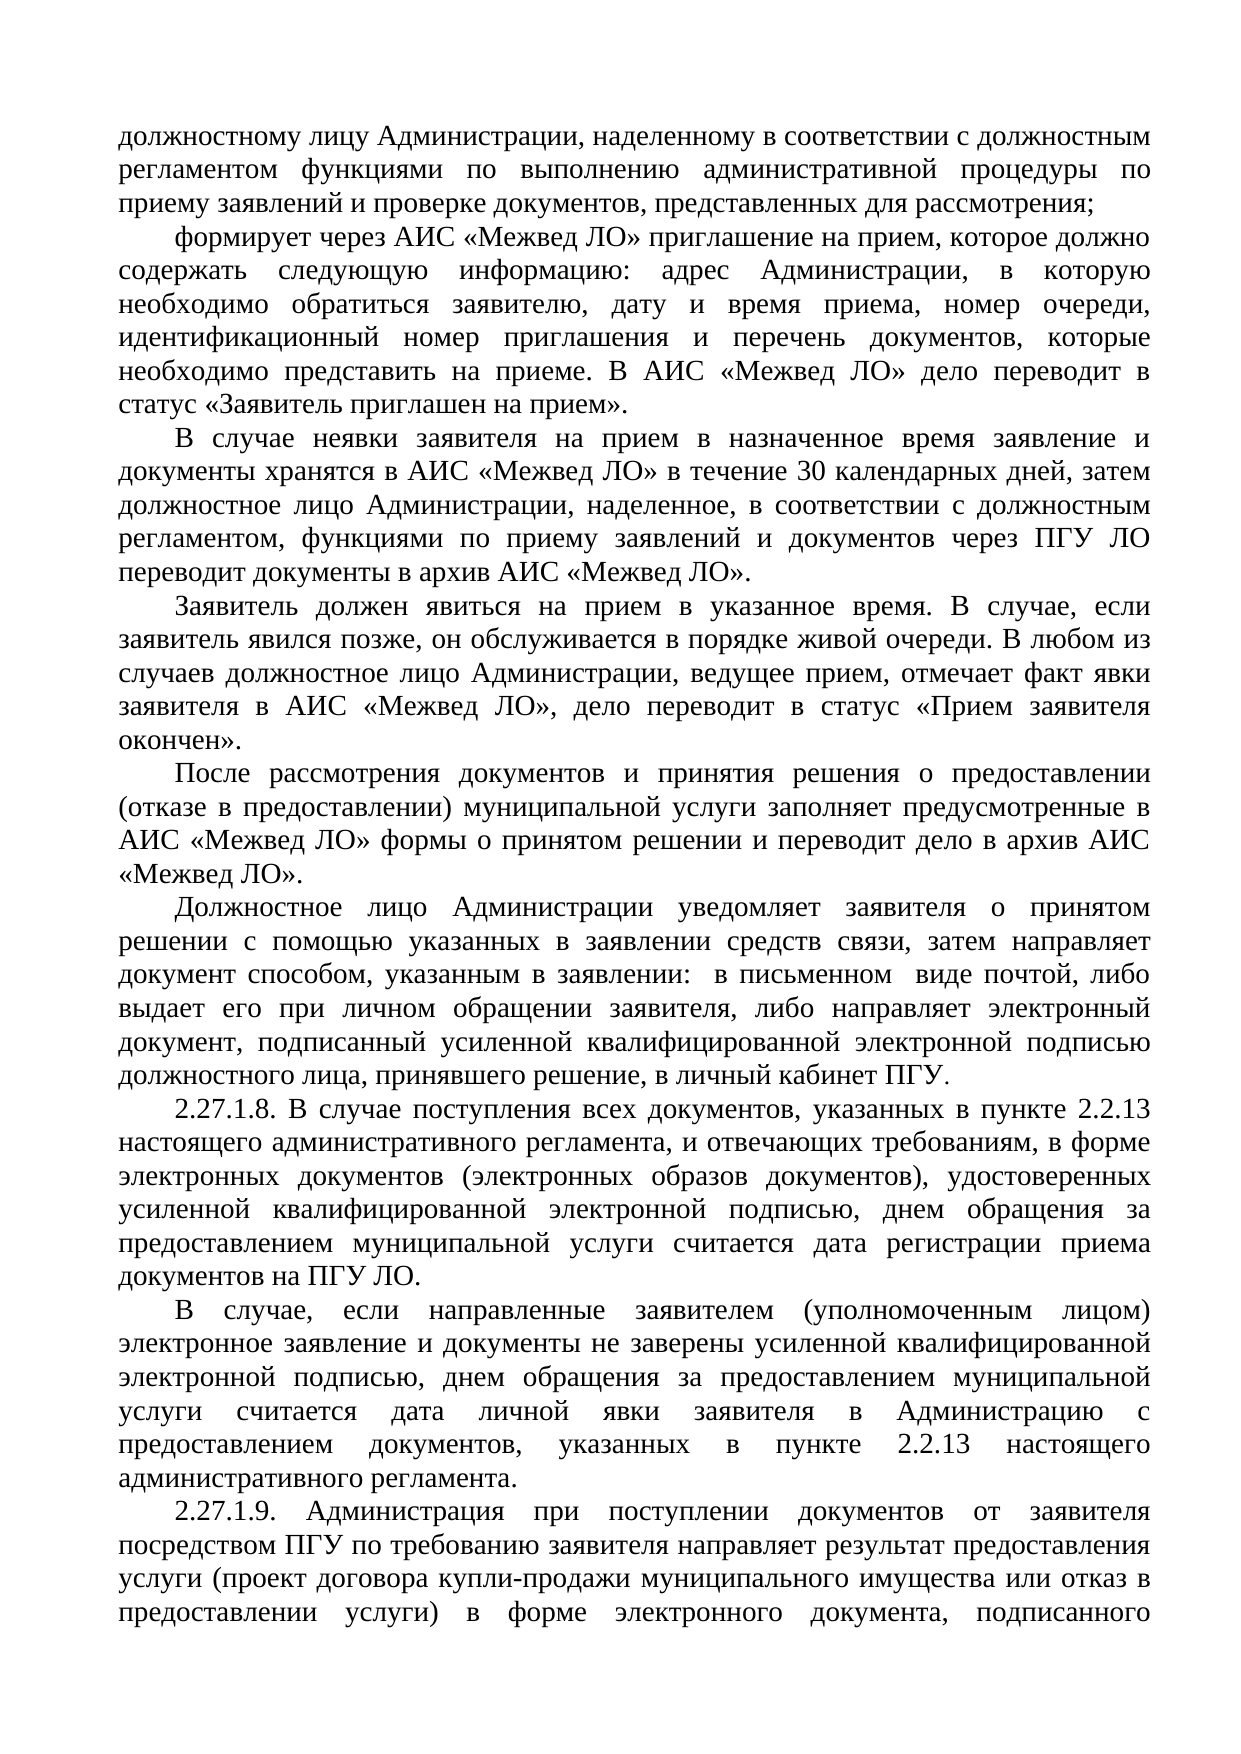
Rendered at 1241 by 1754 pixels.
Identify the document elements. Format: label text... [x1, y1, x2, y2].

text В случае, если направленные заявителем (уполномоченным лицом) электронное заявление и документы не заверены усиленной квалифицированной электронной подписью, днем обращения за предоставлением муниципальной услуги считается дата личной явки заявителя в Администрацию с предоставлением документов, указанных в пункте 2.2.13 настоящего административного регламента. [118, 1292, 1152, 1493]
text В случае неявки заявителя на прием в назначенное время заявление и документы хранятся в АИС «Межвед ЛО» в течение 30 календарных дней, затем должностное лицо Администрации, наделенное, в соответствии с должностным регламентом, функциями по приему заявлений и документов через ПГУ ЛО переводит документы в архив АИС «Межвед ЛО». [118, 420, 1152, 588]
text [118, 1493, 1152, 1627]
text После рассмотрения документов и принятия решения о предоставлении (отказе в предоставлении) муниципальной услуги заполняет предусмотренные в АИС «Межвед ЛО» формы о принятом решении и переводит дело в архив АИС «Межвед ЛО». [118, 755, 1152, 889]
text формирует через АИС «Межвед ЛО» приглашение на прием, которое должно содержать следующую информацию: адрес Администрации, в которую необходимо обратиться заявителю, дату и время приема, номер очереди, идентификационный номер приглашения и перечень документов, которые необходимо представить на приеме. В АИС «Межвед ЛО» дело переводит в статус «Заявитель приглашен на прием». [118, 219, 1152, 420]
text 2.27.1.8. В случае поступления всех документов, указанных в пункте 2.2.13 настоящего административного регламента, и отвечающих требованиям, в форме электронных документов (электронных образов документов), удостоверенных усиленной квалифицированной электронной подписью, днем обращения за предоставлением муниципальной услуги считается дата регистрации приема документов на ПГУ ЛО. [118, 1091, 1152, 1292]
text Должностное лицо Администрации уведомляет заявителя о принятом решении с помощью указанных в заявлении средств связи, затем направляет документ способом, указанным в заявлении: в письменном виде почтой, либо выдает его при личном обращении заявителя, либо направляет электронный документ, подписанный усиленной квалифицированной электронной подписью должностного лица, принявшего решение, в личный кабинет ПГУ. [118, 889, 1152, 1091]
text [118, 118, 1152, 219]
text Заявитель должен явиться на прием в указанное время. В случае, если заявитель явился позже, он обслуживается в порядке живой очереди. В любом из случаев должностное лицо Администрации, ведущее прием, отмечает факт явки заявителя в АИС «Межвед ЛО», дело переводит в статус «Прием заявителя окончен». [118, 588, 1152, 755]
